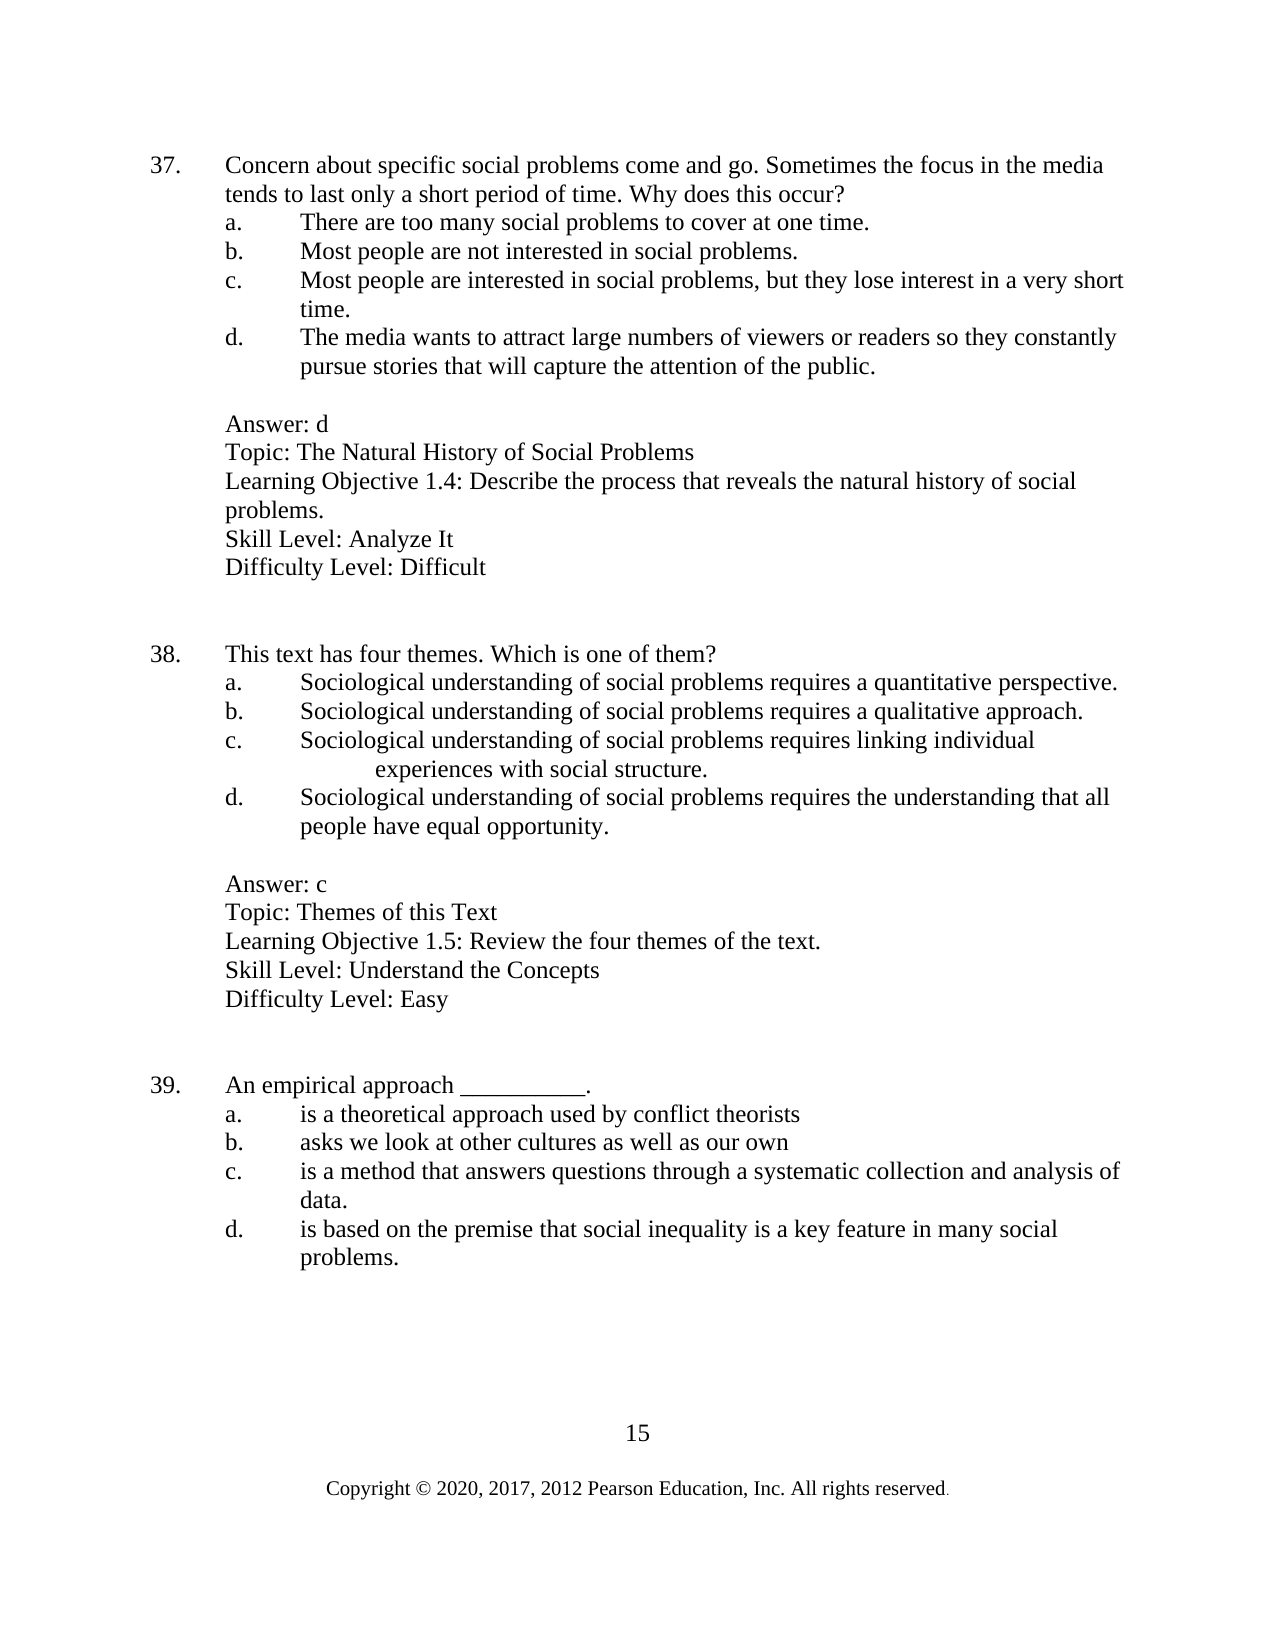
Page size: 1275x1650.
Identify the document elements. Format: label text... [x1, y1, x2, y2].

text d. Sociological understanding of social problems requires the understanding that all people have equal opportunity. [225, 782, 1125, 840]
text c. is a method that answers questions through a systematic collection and analysis of data. [225, 1156, 1125, 1214]
text d. is based on the premise that social inequality is a key feature in many social problems. [225, 1214, 1125, 1271]
text Difficulty Level: Difficult [225, 552, 1125, 581]
text c. Sociological understanding of social problems requires linking individual experiences with social structure. [187, 725, 1125, 782]
text Learning Objective 1.5: Review the four themes of the text. [225, 926, 1125, 955]
text b. Sociological understanding of social problems requires a qualitative approach. [187, 696, 1125, 725]
text Skill Level: Understand the Concepts [225, 955, 1125, 984]
text 38. This text has four themes. Which is one of them? [150, 639, 1125, 667]
text 37. Concern about specific social problems come and go. Sometimes the focus in the media tends to last only a short period of time. Why does this occur? [150, 150, 1125, 207]
text Topic: The Natural History of Social Problems [225, 437, 1125, 466]
text b. Most people are not interested in social problems. [225, 236, 1125, 265]
text Topic: Themes of this Text [225, 897, 1125, 926]
text b. asks we look at other cultures as well as our own [225, 1127, 1125, 1156]
text a. is a theoretical approach used by conflict theorists [225, 1099, 1125, 1127]
text a. Sociological understanding of social problems requires a quantitative perspective. [187, 667, 1125, 696]
text Learning Objective 1.4: Describe the process that reveals the natural history of social problems. [225, 466, 1125, 524]
text c. Most people are interested in social problems, but they lose interest in a very short time. [225, 265, 1125, 322]
text Answer: c [150, 869, 1125, 897]
text Answer: d [150, 409, 1125, 437]
text Difficulty Level: Easy [225, 984, 1125, 1012]
text 39. An empirical approach __________. [150, 1070, 1125, 1099]
text a. There are too many social problems to cover at one time. [225, 207, 1125, 236]
text d. The media wants to attract large numbers of viewers or readers so they constantly pursue stories that will capture the attention of the public. [225, 322, 1125, 380]
text Skill Level: Analyze It [225, 524, 1125, 552]
